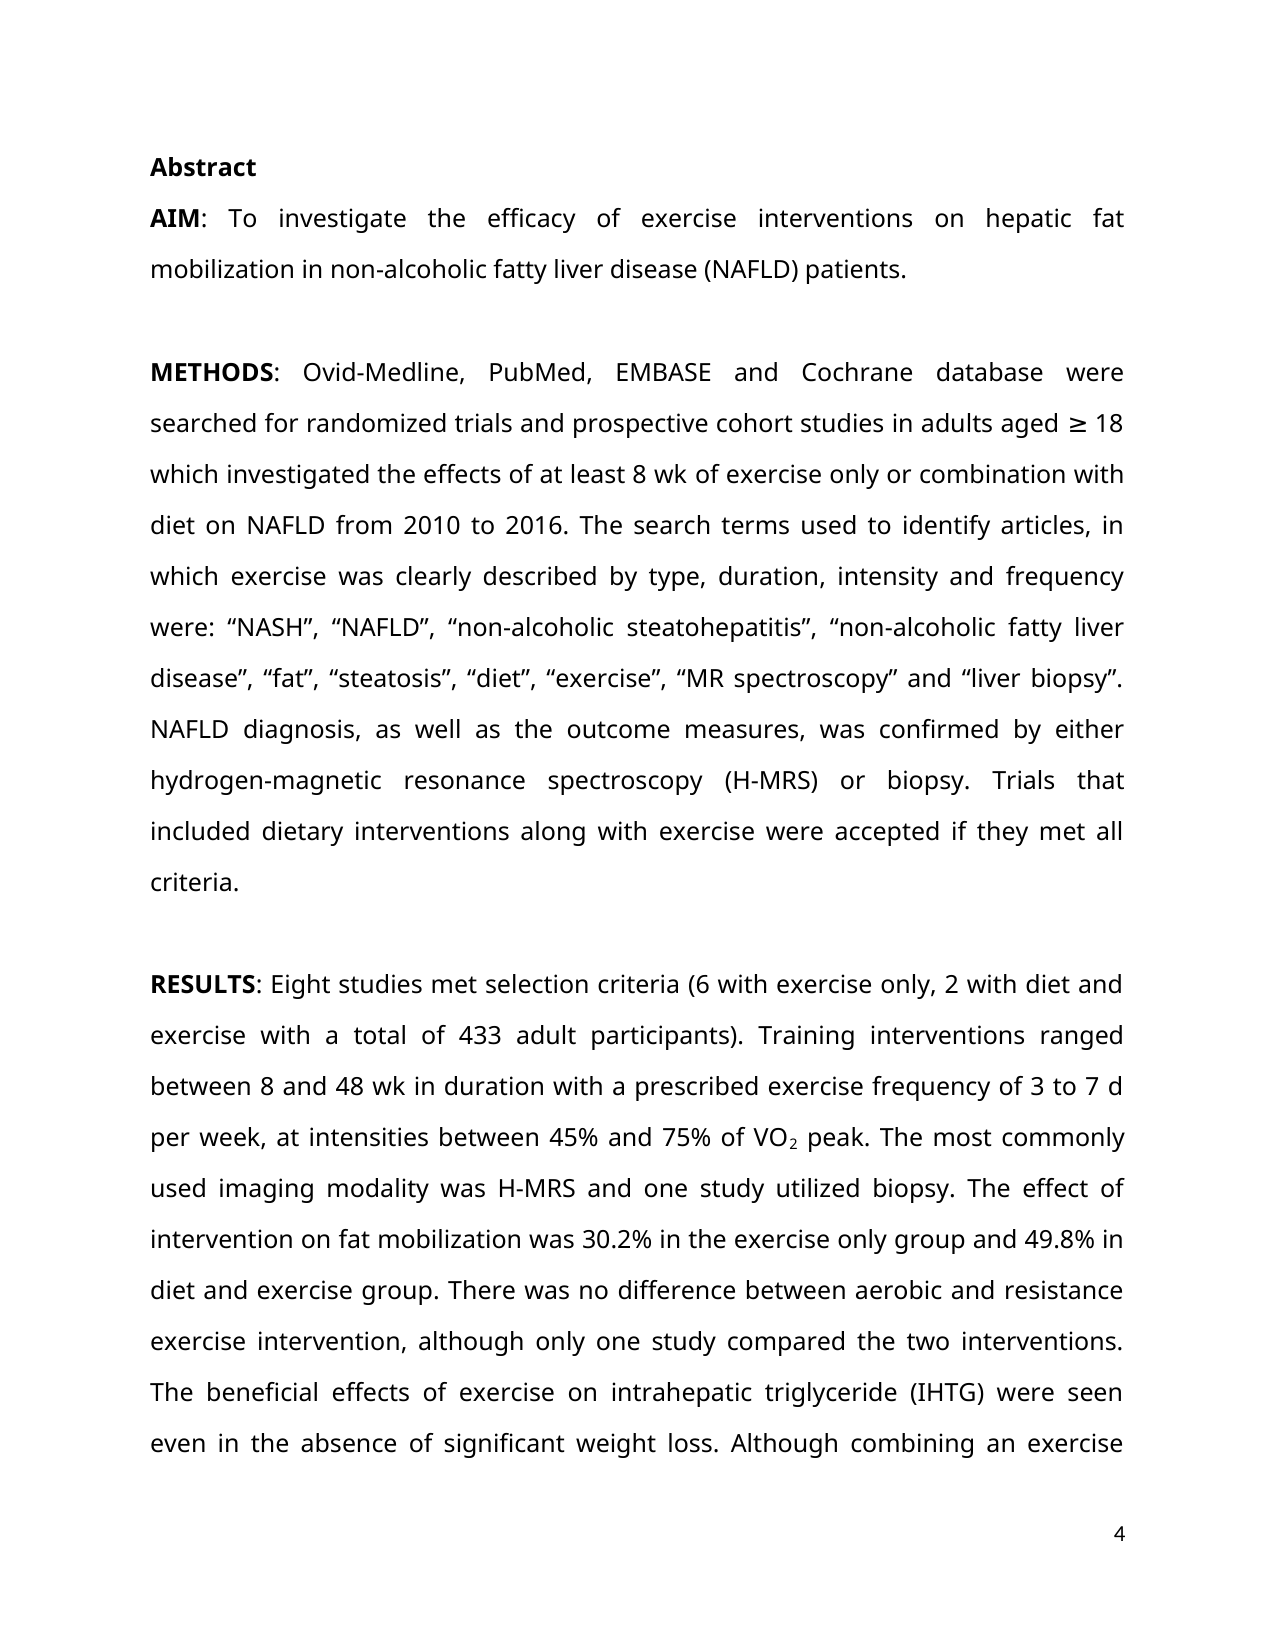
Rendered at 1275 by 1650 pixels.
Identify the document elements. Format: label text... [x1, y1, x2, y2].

text Aim: to investigate the efficacy of exercise interventions on hepatic fat mobilization in non-alcoholic fatty liver disease (NAFLD) patients. [150, 201, 1125, 286]
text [150, 967, 1125, 1460]
text Abstract [150, 150, 1125, 184]
text Methods: Ovid-Medline, PubMed, EMBASE and Cochrane database were searched for randomized trials and prospective cohort studies in adults aged ≥ 18 which investigated the effects of at least 8 wk of exercise only or combination with diet on NAFLD from 2010 to 2016. The search terms used to identify articles, in which exercise was clearly described by type, duration, intensity and frequency were: “NASH”, “NAFLD”, “non-alcoholic steatohepatitis”, “non-alcoholic fatty liver disease”, “fat”, “steatosis”, “diet”, “exercise”, “MR spectroscopy” and “liver biopsy”. NAFLD diagnosis, as well as the outcome measures, was confirmed by either hydrogen-magnetic resonance spectroscopy (H-MRS) or biopsy. Trials that included dietary interventions along with exercise were accepted if they met all criteria. [150, 354, 1125, 899]
